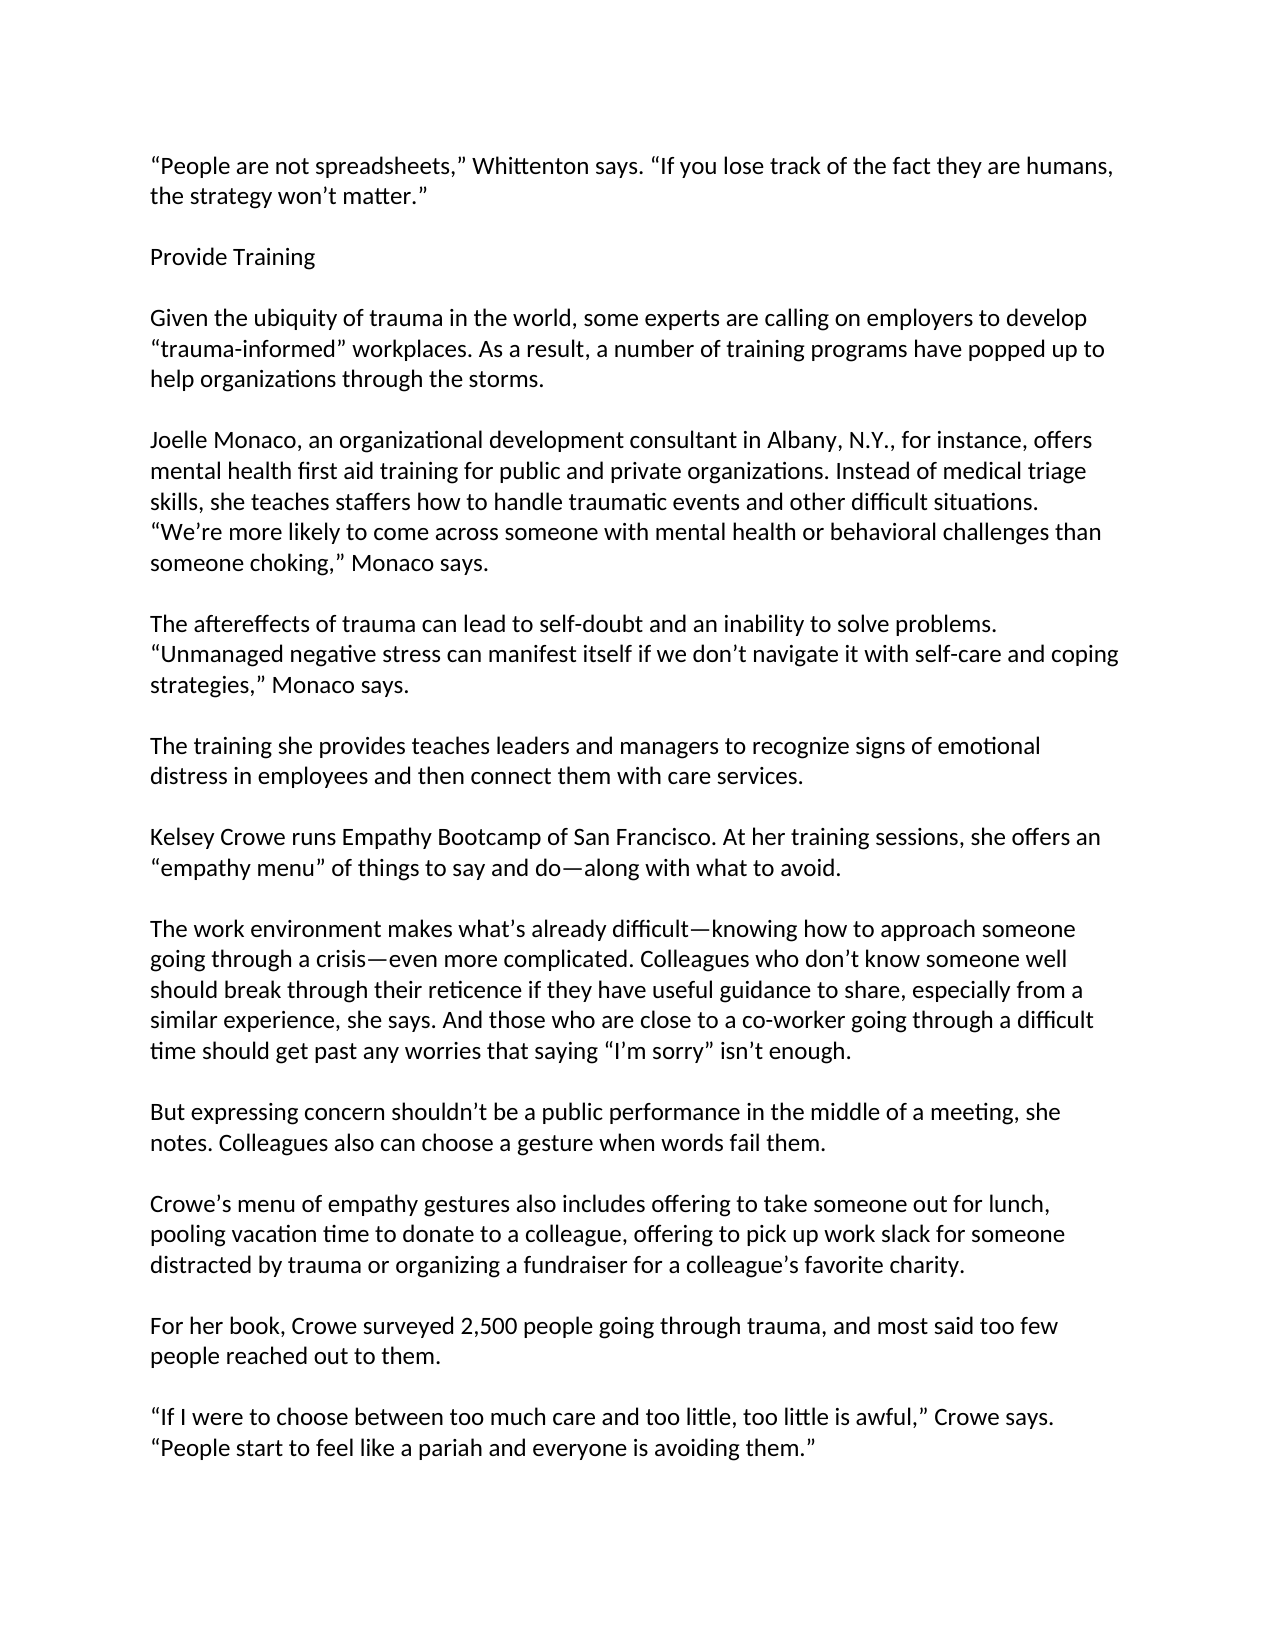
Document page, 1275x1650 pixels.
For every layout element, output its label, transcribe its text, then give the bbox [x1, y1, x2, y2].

text The training she provides teaches leaders and managers to recognize signs of emotional distress in employees and then connect them with care services. [150, 730, 1125, 791]
text “We’re more likely to come across someone with mental health or behavioral challenges than someone choking,” Monaco says. [150, 516, 1125, 577]
text But expressing concern shouldn’t be a public performance in the middle of a meeting, she notes. Colleagues also can choose a gesture when words fail them. [150, 1096, 1125, 1157]
text “If I were to choose between too much care and too little, too little is awful,” Crowe says. “People start to feel like a pariah and everyone is avoiding them.” [150, 1401, 1125, 1462]
text “People are not spreadsheets,” Whittenton says. “If you lose track of the fact they are humans, the strategy won’t matter.” [150, 150, 1125, 211]
text Kelsey Crowe runs Empathy Bootcamp of San Francisco. At her training sessions, she offers an “empathy menu” of things to say and do—along with what to avoid. [150, 821, 1125, 882]
text Provide Training [150, 242, 1125, 272]
text The aftereffects of trauma can lead to self-doubt and an inability to solve problems. [150, 608, 1125, 638]
text “Unmanaged negative stress can manifest itself if we don’t navigate it with self-care and coping strategies,” Monaco says. [150, 638, 1125, 699]
text Joelle Monaco, an organizational development consultant in Albany, N.Y., for instance, offers mental health first aid training for public and private organizations. Instead of medical triage skills, she teaches staffers how to handle traumatic events and other difficult situations. [150, 425, 1125, 516]
text Crowe’s menu of empathy gestures also includes offering to take someone out for lunch, pooling vacation time to donate to a colleague, offering to pick up work slack for someone distracted by trauma or organizing a fundraiser for a colleague’s favorite charity. [150, 1188, 1125, 1279]
text The work environment makes what’s already difficult—knowing how to approach someone going through a crisis—even more complicated. Colleagues who don’t know someone well should break through their reticence if they have useful guidance to share, especially from a similar experience, she says. And those who are close to a co-worker going through a difficult time should get past any worries that saying “I’m sorry” isn’t enough. [150, 913, 1125, 1066]
text Given the ubiquity of trauma in the world, some experts are calling on employers to develop “trauma-informed” workplaces. As a result, a number of training programs have popped up to help organizations through the storms. [150, 303, 1125, 394]
text For her book, Crowe surveyed 2,500 people going through trauma, and most said too few people reached out to them. [150, 1310, 1125, 1371]
